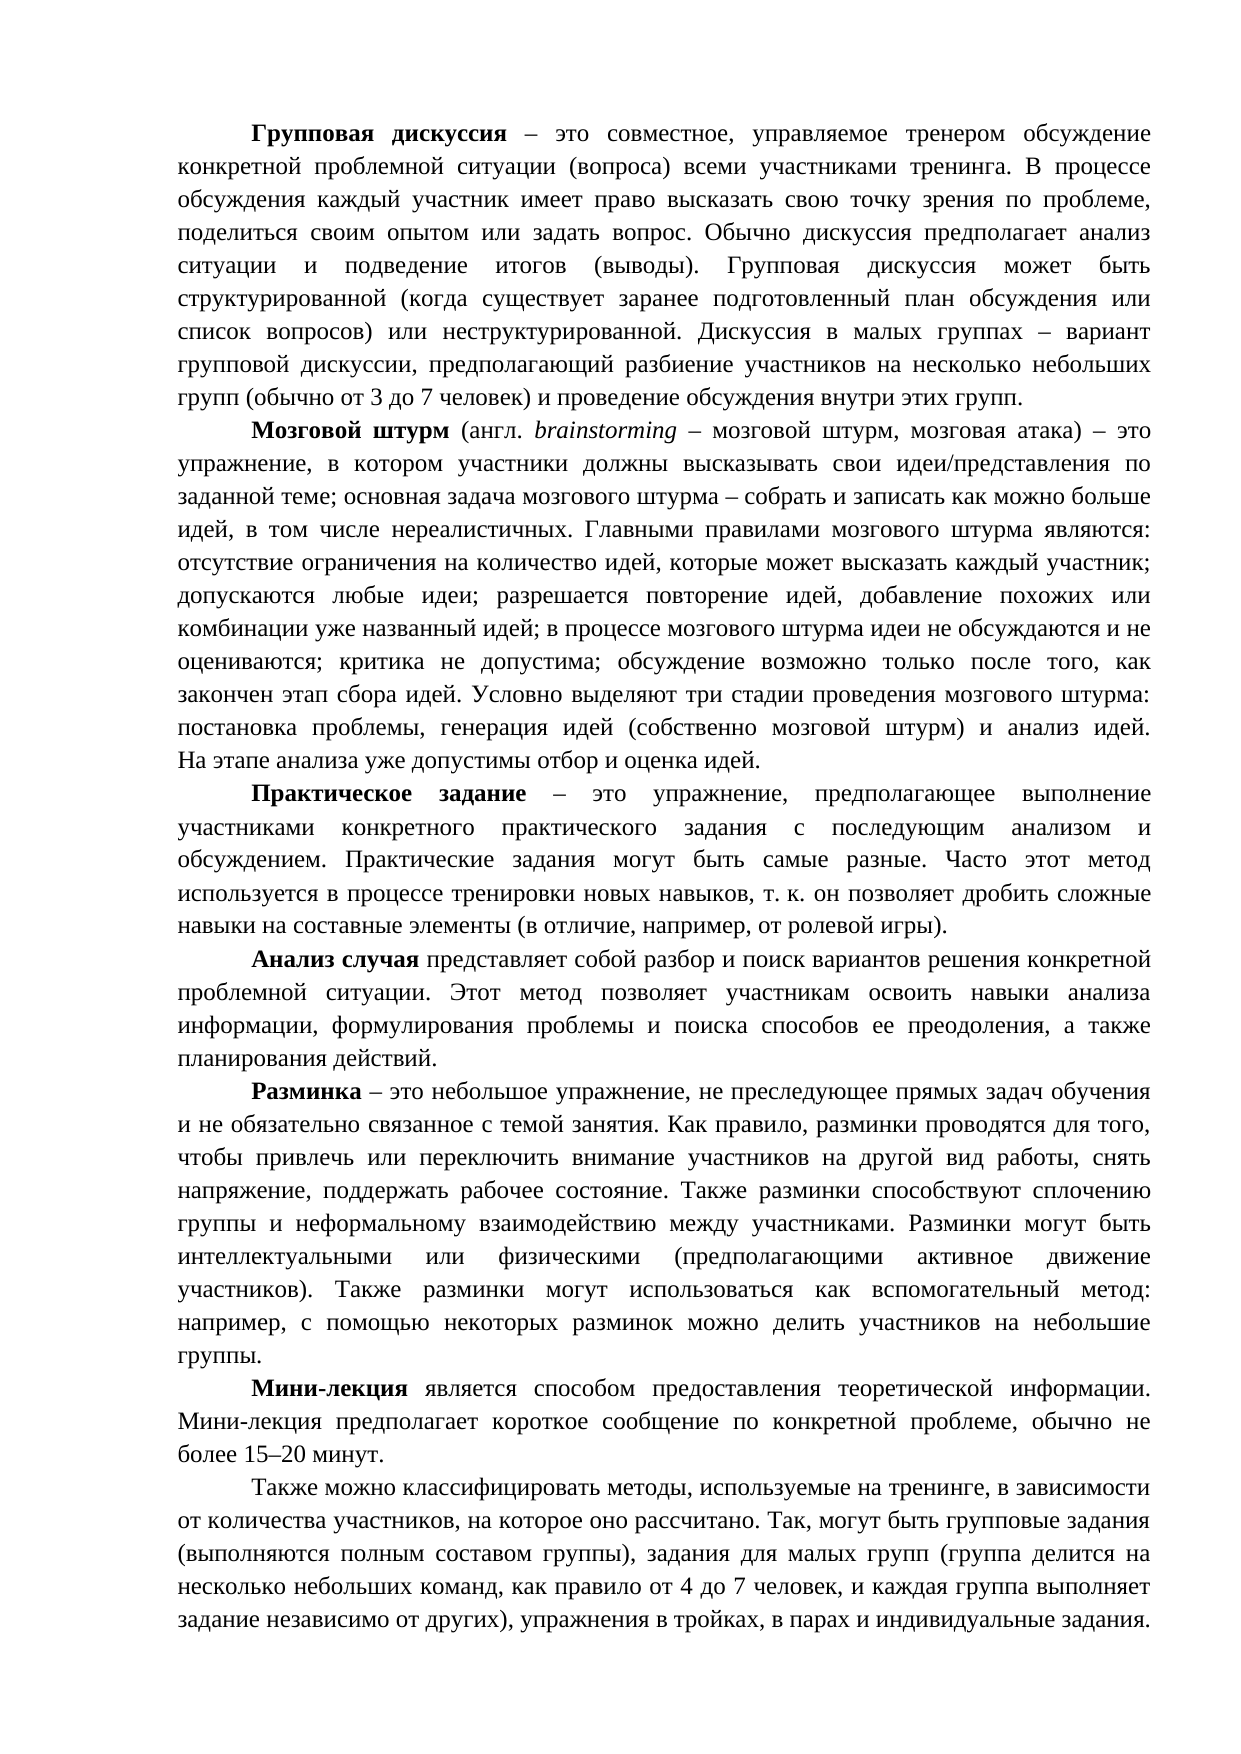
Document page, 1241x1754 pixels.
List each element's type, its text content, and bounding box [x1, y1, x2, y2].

text Практическое задание – это упражнение, предполагающее выполнение участниками конкретного практического задания с последующим анализом и обсуждением. Практические задания могут быть самые разные. Часто этот метод используется в процессе тренировки новых навыков, т. к. он позволяет дробить сложные навыки на составные элементы (в отличие, например, от ролевой игры). [177, 778, 1152, 939]
text Групповая дискуссия – это совместное, управляемое тренером обсуждение конкретной проблемной ситуации (вопроса) всеми участниками тренинга. В процессе обсуждения каждый участник имеет право высказать свою точку зрения по проблеме, поделиться своим опытом или задать вопрос. Обычно дискуссия предполагает анализ ситуации и подведение итогов (выводы). Групповая дискуссия может быть структурированной (когда существует заранее подготовленный план обсуждения или список вопросов) или неструктурированной. Дискуссия в малых группах – вариант групповой дискуссии, предполагающий разбиение участников на несколько небольших групп (обычно от 3 до 7 человек) и проведение обсуждения внутри этих групп. [177, 118, 1152, 411]
text Мозговой штурм (англ. brainstorming – мозговой штурм, мозговая атака) – это упражнение, в котором участники должны высказывать свои идеи/представления по заданной теме; основная задача мозгового штурма – собрать и записать как можно больше идей, в том числе нереалистичных. Главными правилами мозгового штурма являются: отсутствие ограничения на количество идей, которые может высказать каждый участник; допускаются любые идеи; разрешается повторение идей, добавление похожих или комбинации уже названный идей; в процессе мозгового штурма идеи не обсуждаются и не оцениваются; критика не допустима; обсуждение возможно только после того, как закончен этап сбора идей. Условно выделяют три стадии проведения мозгового штурма: постановка проблемы, генерация идей (собственно мозговой штурм) и анализ идей. На этапе анализа уже допустимы отбор и оценка идей. [177, 415, 1152, 774]
text Анализ случая представляет собой разбор и поиск вариантов решения конкретной проблемной ситуации. Этот метод позволяет участникам освоить навыки анализа информации, формулирования проблемы и поиска способов ее преодоления, а также планирования действий. [177, 944, 1152, 1071]
text Мини-лекция является способом предоставления теоретической информации. Мини-лекция предполагает короткое сообщение по конкретной проблеме, обычно не более 15–20 минут. [177, 1373, 1152, 1468]
text Разминка – это небольшое упражнение, не преследующее прямых задач обучения и не обязательно связанное с темой занятия. Как правило, разминки проводятся для того, чтобы привлечь или переключить внимание участников на другой вид работы, снять напряжение, поддержать рабочее состояние. Также разминки способствуют сплочению группы и неформальному взаимодействию между участниками. Разминки могут быть интеллектуальными или физическими (предполагающими активное движение участников). Также разминки могут использоваться как вспомогательный метод: например, с помощью некоторых разминок можно делить участников на небольшие группы. [177, 1076, 1152, 1369]
text Также можно классифицировать методы, используемые на тренинге, в зависимости от количества участников, на которое оно рассчитано. Так, могут быть групповые задания (выполняются полным составом группы), задания для малых групп (группа делится на несколько небольших команд, как правило от 4 до 7 человек, и каждая группа выполняет задание независимо от других), упражнения в тройках, в парах и индивидуальные задания. [177, 1472, 1152, 1633]
